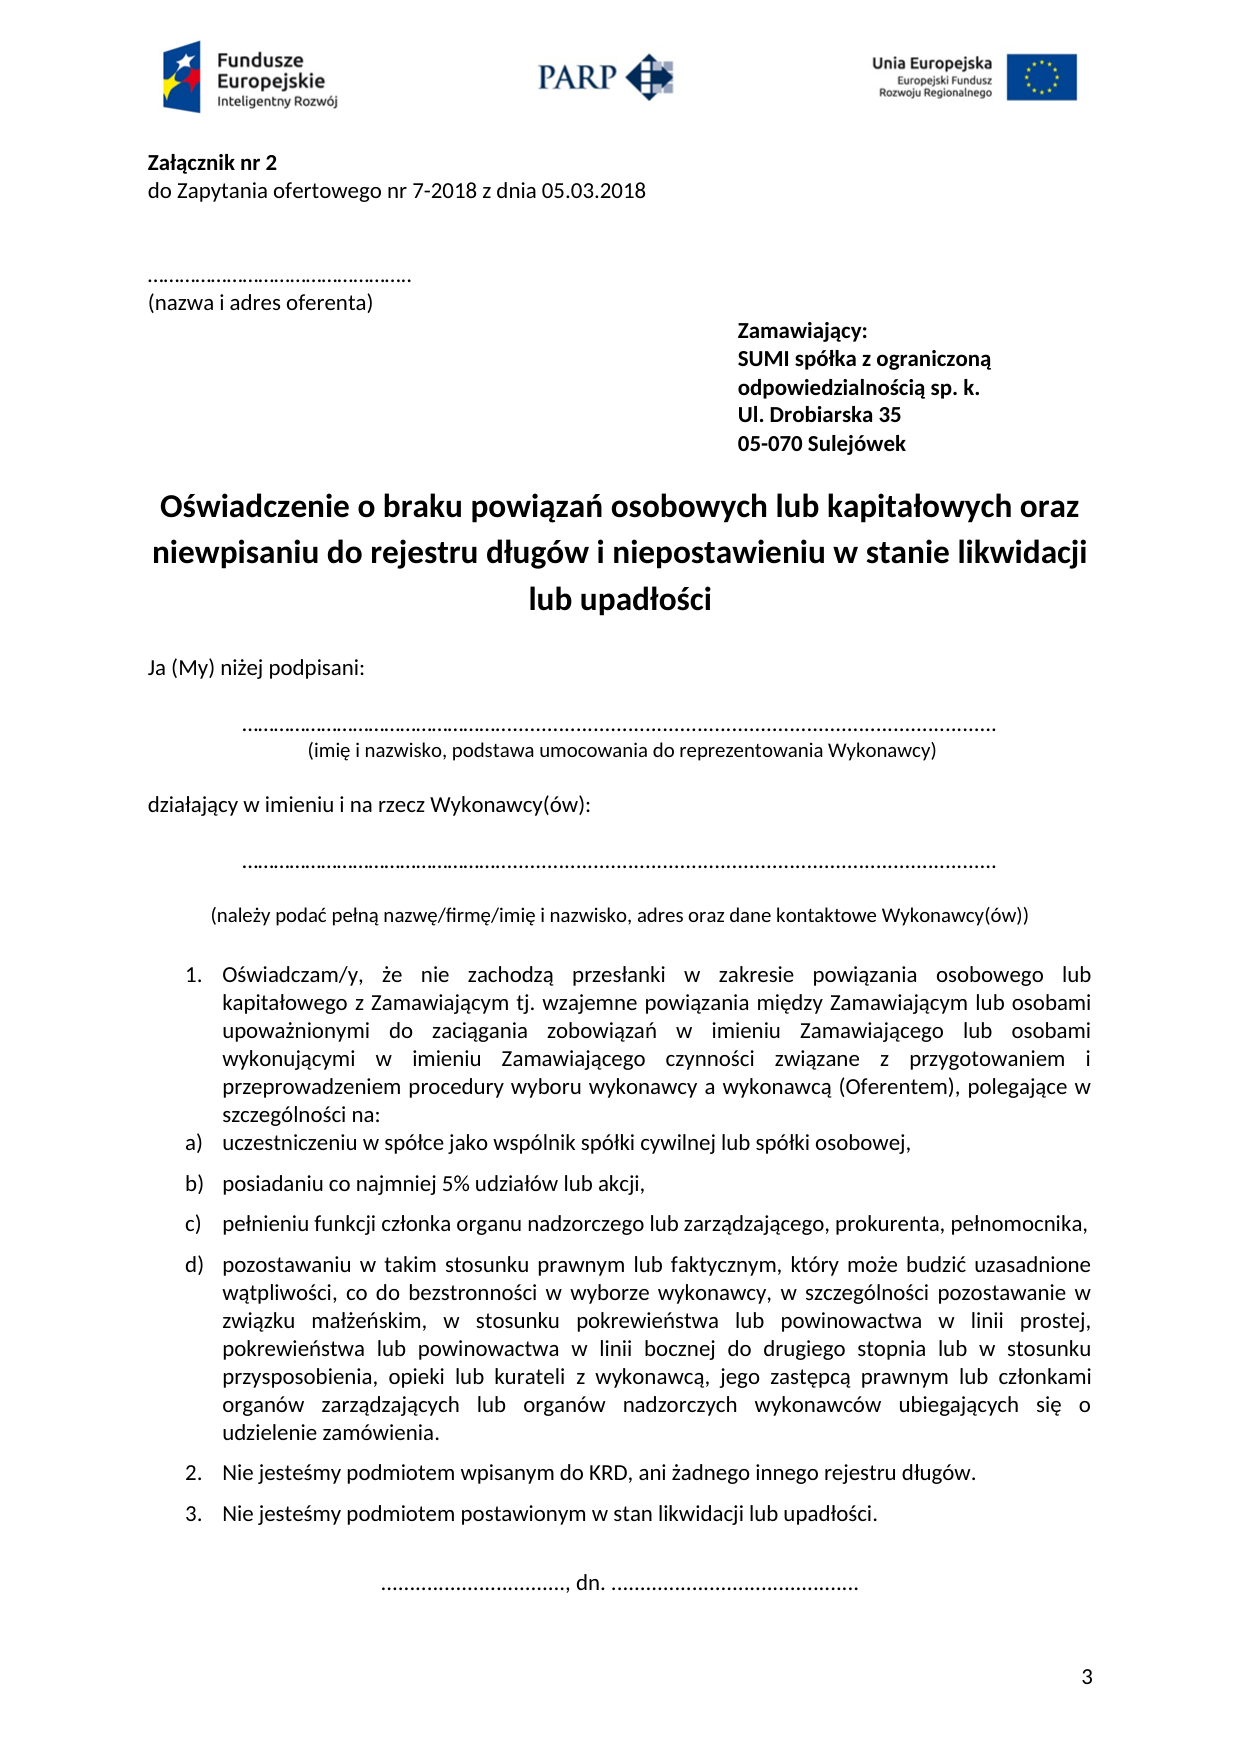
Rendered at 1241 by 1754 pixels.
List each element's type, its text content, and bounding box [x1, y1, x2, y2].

picture [147, 35, 1087, 121]
list Oświadczam/y, że nie zachodzą przesłanki w zakresie powiązania osobowego lub kapitałowego z Zamawiającym tj. wzajemne powiązania między Zamawiającym lub osobami upoważnionymi do zaciągania zobowiązań w imieniu Zamawiającego lub osobami wykonującymi w imieniu Zamawiającego czynności związane z przygotowaniem i przeprowadzeniem procedury wyboru wykonawcy a wykonawcą (Oferentem), polegające w szczególności na: [185, 960, 1092, 1128]
text Ja (My) niżej podpisani: [148, 653, 1092, 681]
text (należy podać pełną nazwę/firmę/imię i nazwisko, adres oraz dane kontaktowe Wykonawcy(ów)) [148, 903, 1092, 928]
list pozostawaniu w takim stosunku prawnym lub faktycznym, który może budzić uzasadnione wątpliwości, co do bezstronności w wyborze wykonawcy, w szczególności pozostawanie w związku małżeńskim, w stosunku pokrewieństwa lub powinowactwa w linii prostej, pokrewieństwa lub powinowactwa w linii bocznej do drugiego stopnia lub w stosunku przysposobienia, opieki lub kurateli z wykonawcą, jego zastępcą prawnym lub członkami organów zarządzających lub organów nadzorczych wykonawców ubiegających się o udzielenie zamówienia. [185, 1250, 1092, 1446]
list posiadaniu co najmniej 5% udziałów lub akcji, [185, 1169, 1092, 1197]
text Zamawiający: [664, 317, 1092, 344]
list uczestniczeniu w spółce jako wspólnik spółki cywilnej lub spółki osobowej, [185, 1128, 1092, 1156]
text …………………………………………....................................................................................... [148, 847, 1092, 874]
text działający w imieniu i na rzecz Wykonawcy(ów): [148, 791, 1092, 818]
text (imię i nazwisko, podstawa umocowania do reprezentowania Wykonawcy) [148, 737, 1092, 762]
text do Zapytania ofertowego nr 7-2018 z dnia 05.03.2018 [148, 176, 1092, 204]
text ................................, dn. ........................................... [148, 1568, 1092, 1596]
text Ul. Drobiarska 35 [738, 401, 1092, 429]
text ………………………………………….. [148, 261, 1092, 288]
text 05-070 Sulejówek [738, 429, 1092, 457]
list Nie jesteśmy podmiotem postawionym w stan likwidacji lub upadłości. [185, 1499, 1092, 1527]
list Nie jesteśmy podmiotem wpisanym do KRD, ani żadnego innego rejestru długów. [185, 1458, 1092, 1487]
text …………………………………………....................................................................................... [148, 709, 1092, 737]
text Oświadczenie o braku powiązań osobowych lub kapitałowych oraz niewpisaniu do rejestru długów i niepostawieniu w stanie likwidacji lub upadłości [148, 485, 1092, 619]
text Załącznik nr 2 [148, 148, 1092, 176]
text (nazwa i adres oferenta) [148, 288, 1092, 317]
list pełnieniu funkcji członka organu nadzorczego lub zarządzającego, prokurenta, pełnomocnika, [185, 1209, 1092, 1237]
text SUMI spółka z ograniczoną odpowiedzialnością sp. k. [738, 344, 1092, 401]
